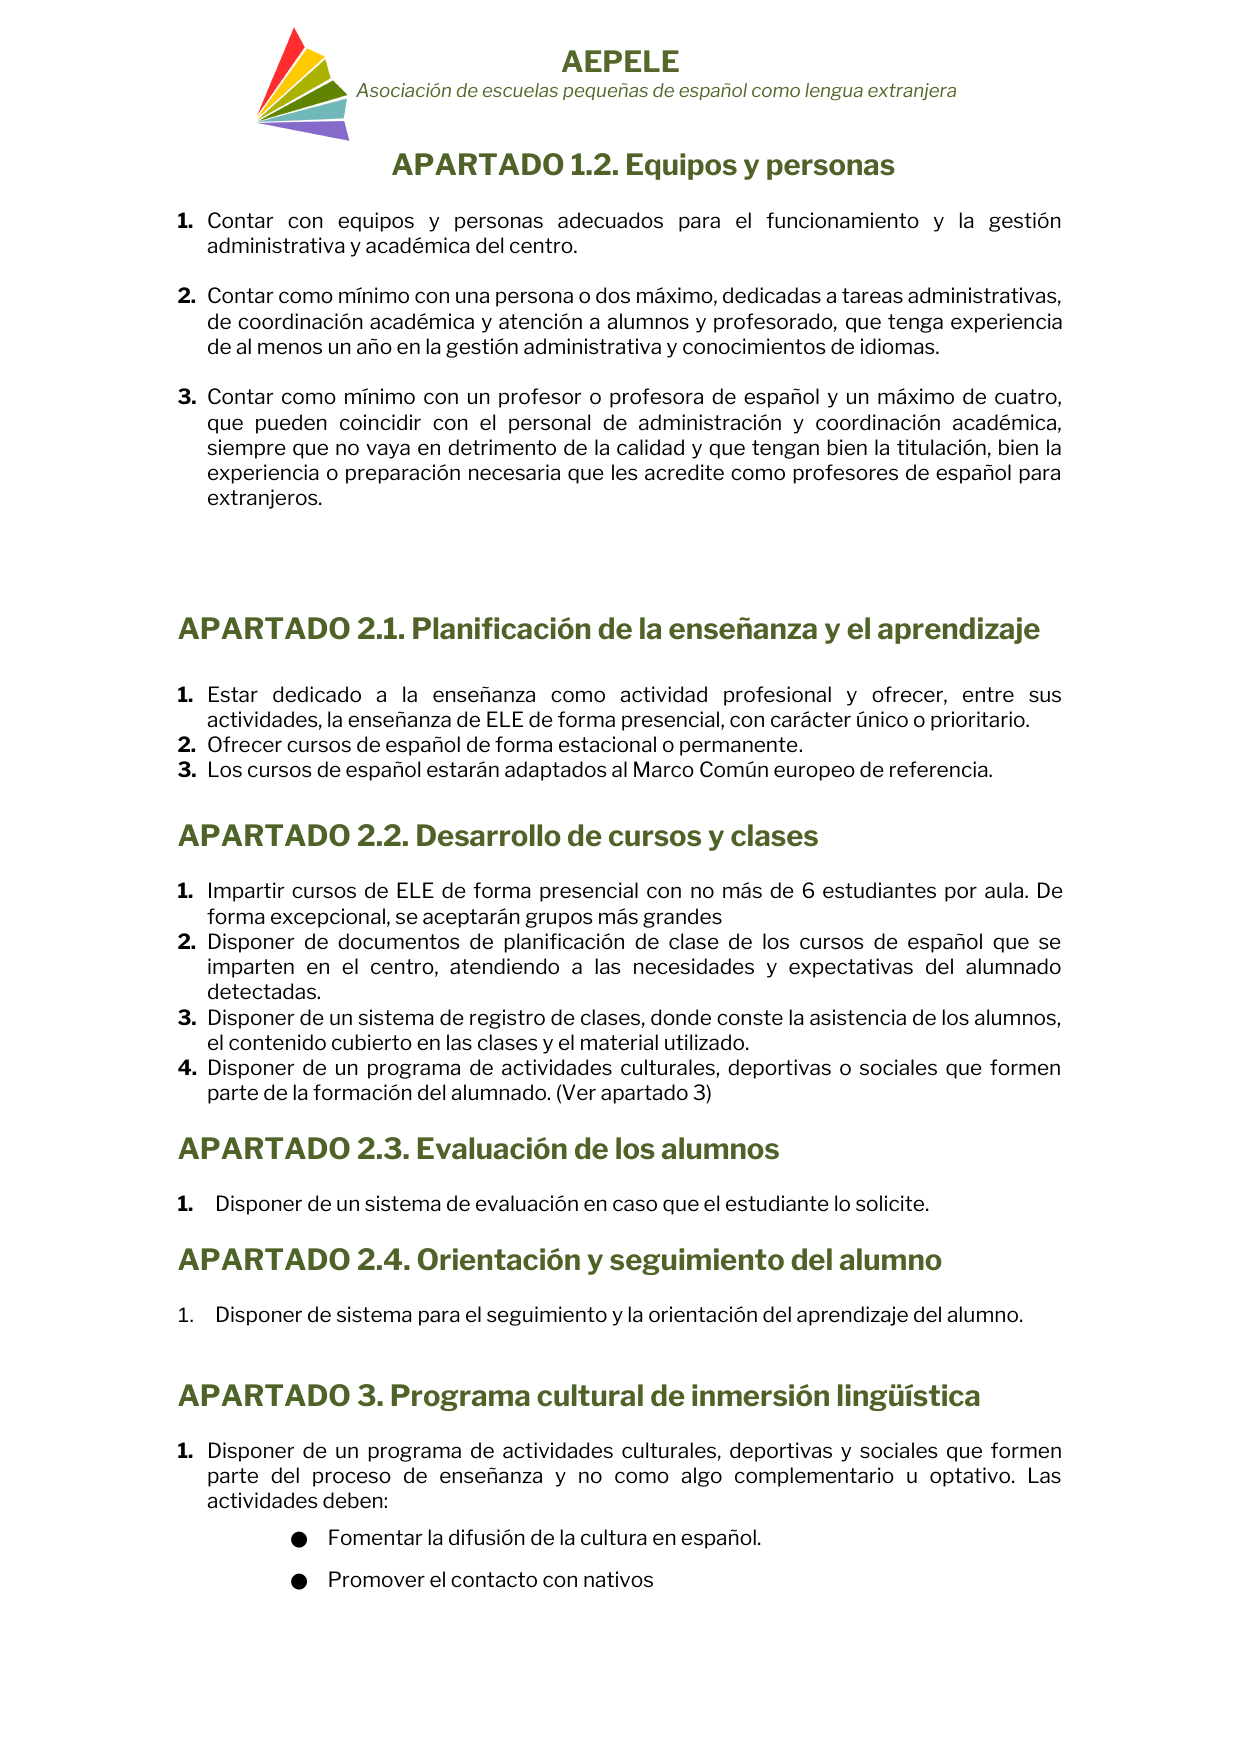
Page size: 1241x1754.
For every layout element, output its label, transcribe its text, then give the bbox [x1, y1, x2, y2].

picture [236, 18, 373, 148]
list Ofrecer cursos de español de forma estacional o permanente. [177, 732, 1063, 758]
text APARTADO 1.2. Equipos y personas [177, 148, 1063, 183]
list Disponer de un sistema de registro de clases, donde conste la asistencia de los alumnos, el contenido cubierto en las clases y el material utilizado. [177, 1005, 1063, 1055]
list Contar como mínimo con un profesor o profesora de español y un máximo de cuatro, que pueden coincidir con el personal de administración y coordinación académica, siempre que no vaya en detrimento de la calidad y que tengan bien la titulación, bien la experiencia o preparación necesaria que les acredite como profesores de español para extranjeros. [177, 384, 1063, 511]
text APARTADO 2.1. Planificación de la enseñanza y el aprendizaje [177, 611, 1063, 647]
text APARTADO 2.4. Orientación y seguimiento del alumno [177, 1242, 1063, 1277]
text APARTADO 2.2. Desarrollo de cursos y clases [177, 818, 1063, 853]
list Impartir cursos de ELE de forma presencial con no más de 6 estudiantes por aula. De forma excepcional, se aceptarán grupos más grandes [177, 879, 1063, 929]
list Contar como mínimo con una persona o dos máximo, dedicadas a tareas administrativas, de coordinación académica y atención a alumnos y profesorado, que tenga experiencia de al menos un año en la gestión administrativa y conocimientos de idiomas. [177, 284, 1063, 359]
list Contar con equipos y personas adecuados para el funcionamiento y la gestión administrativa y académica del centro. [177, 208, 1063, 258]
text APARTADO 2.3. Evaluación de los alumnos [177, 1131, 1063, 1166]
list Estar dedicado a la enseñanza como actividad profesional y ofrecer, entre sus actividades, la enseñanza de ELE de forma presencial, con carácter único o prioritario. [177, 682, 1063, 732]
list Disponer de un programa de actividades culturales, deportivas y sociales que formen parte del proceso de enseñanza y no como algo complementario u optativo. Las actividades deben: [177, 1438, 1063, 1514]
list Fomentar la difusión de la cultura en español. [290, 1514, 1063, 1557]
list Disponer de un programa de actividades culturales, deportivas o sociales que formen parte de la formación del alumnado. (Ver apartado 3) [177, 1055, 1063, 1106]
text APARTADO 3. Programa cultural de inmersión lingüística [177, 1378, 1063, 1413]
list Disponer de un sistema de evaluación en caso que el estudiante lo solicite. [177, 1191, 1063, 1217]
list Los cursos de español estarán adaptados al Marco Común europeo de referencia. [177, 758, 1063, 783]
list Promover el contacto con nativos [290, 1557, 1063, 1599]
list Disponer de documentos de planificación de clase de los cursos de español que se imparten en el centro, atendiendo a las necesidades y expectativas del alumnado detectadas. [177, 929, 1063, 1005]
list Disponer de sistema para el seguimiento y la orientación del aprendizaje del alumno. [177, 1302, 1063, 1327]
